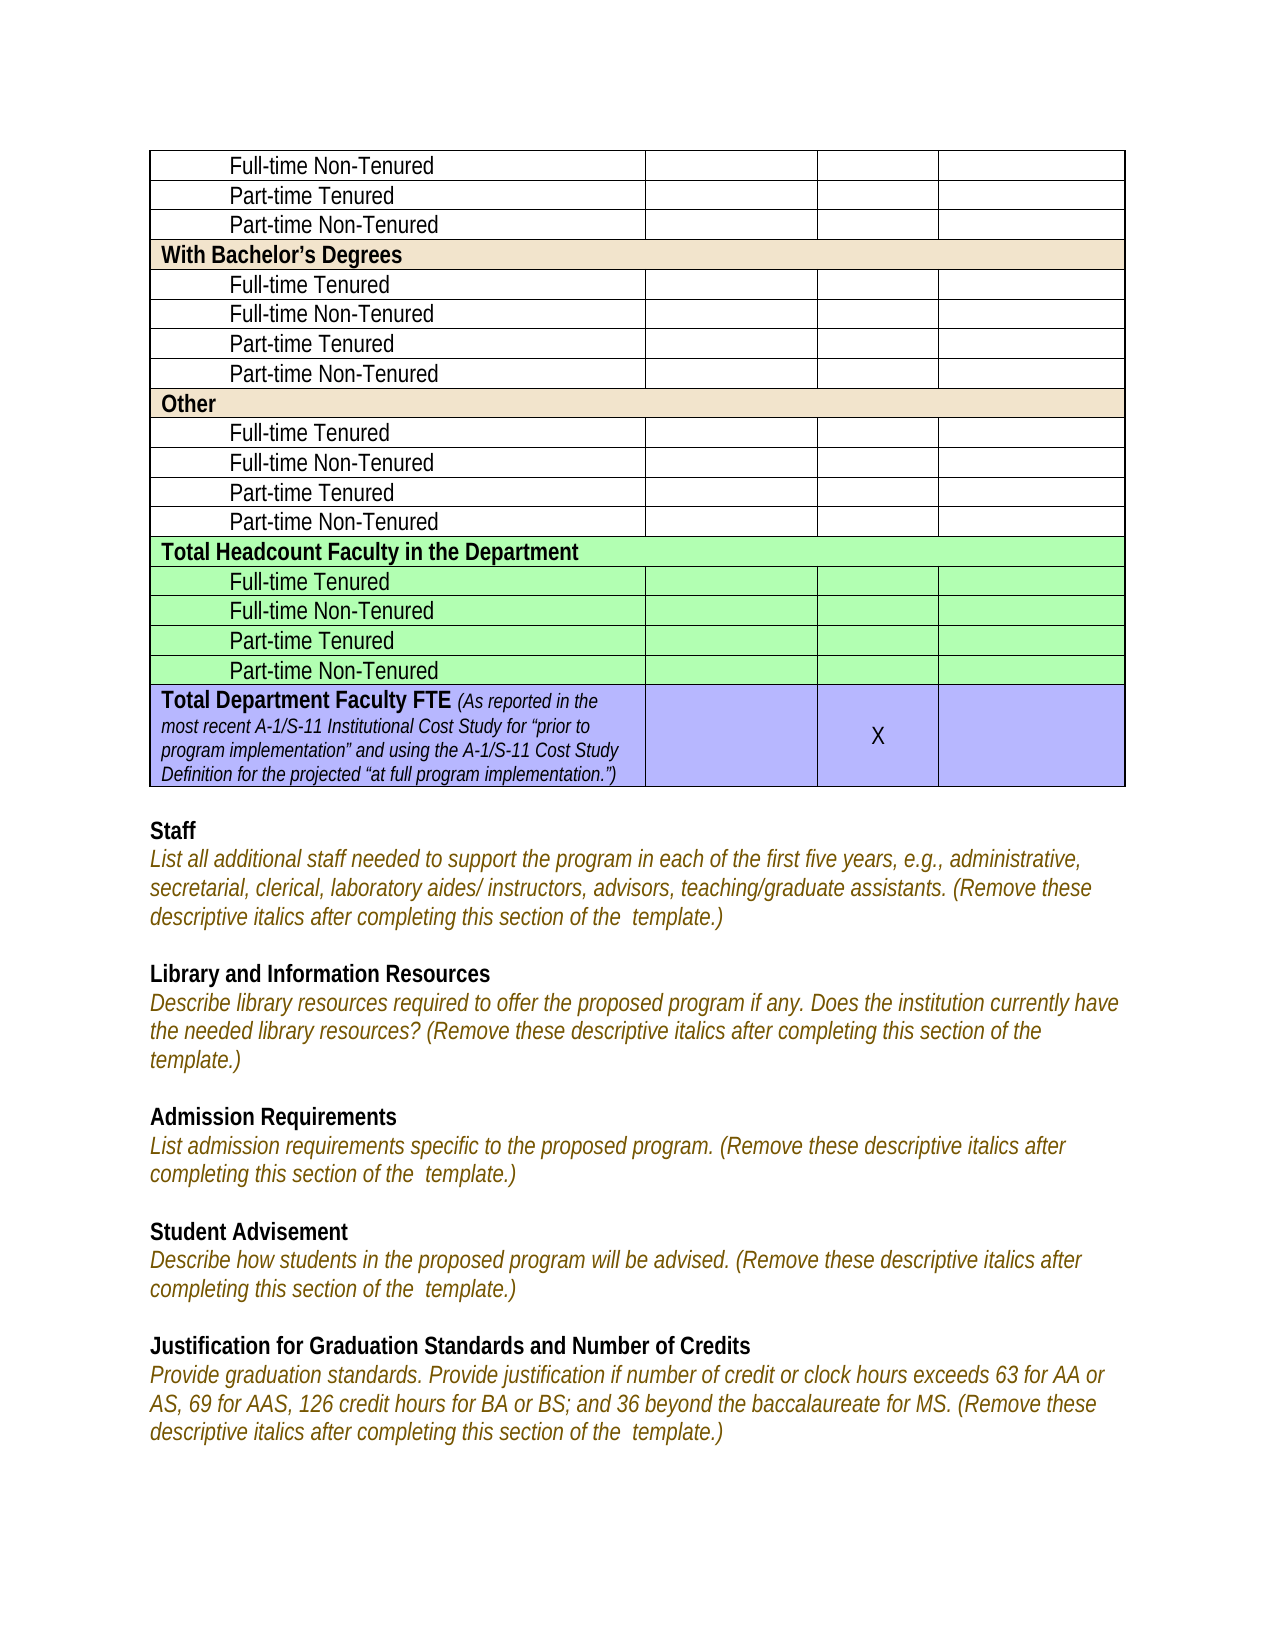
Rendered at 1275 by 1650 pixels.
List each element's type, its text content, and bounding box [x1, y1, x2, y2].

text Provide graduation standards. Provide justification if number of credit or clock hours exceeds 63 for AA or AS, 69 for AAS, 126 credit hours for BA or BS; and 36 beyond the baccalaureate for MS. (Remove these descriptive italics after completing this section of the template.) [150, 1360, 1125, 1446]
table_cell [939, 359, 1124, 387]
table_cell Full-time Tenured [151, 418, 645, 447]
table_cell [646, 270, 817, 298]
table_cell [939, 181, 1124, 209]
table_cell Full-time Non-Tenured [151, 596, 645, 625]
table_cell [939, 478, 1124, 506]
table_cell [939, 270, 1124, 298]
table_cell [818, 210, 938, 239]
table_cell [939, 300, 1124, 328]
table_cell [818, 270, 938, 298]
table_cell [939, 418, 1124, 447]
table_cell Part-time Tenured [151, 626, 645, 655]
table_cell Full-time Non-Tenured [151, 300, 645, 328]
table_cell Full-time Tenured [151, 567, 645, 595]
text List all additional staff needed to support the program in each of the first five years, e.g., administrative, secretarial, clerical, laboratory aides/ instructors, advisors, teaching/graduate assistants. (Remove these descriptive italics after completing this section of the template.) [150, 844, 1125, 930]
table_cell [818, 300, 938, 328]
table_cell [939, 210, 1124, 239]
table_cell [818, 181, 938, 209]
table_cell [818, 478, 938, 506]
table_cell [646, 507, 817, 536]
table_cell [646, 210, 817, 239]
table_cell [818, 151, 938, 180]
table_cell [646, 151, 817, 180]
text Staff [150, 816, 1125, 844]
table_cell [939, 596, 1124, 625]
table_cell [939, 448, 1124, 477]
text Describe how students in the proposed program will be advised. (Remove these descriptive italics after completing this section of the template.) [150, 1245, 1125, 1303]
table_cell [818, 418, 938, 447]
table_cell [818, 596, 938, 625]
text List admission requirements specific to the proposed program. (Remove these descriptive italics after completing this section of the template.) [150, 1131, 1125, 1188]
text Describe library resources required to offer the proposed program if any. Does the institution currently have the needed library resources? (Remove these descriptive italics after completing this section of the template.) [150, 987, 1125, 1073]
table_cell [939, 685, 1124, 786]
table_cell [939, 656, 1124, 684]
table_cell Full-time Non-Tenured [151, 151, 645, 180]
table_cell Part-time Non-Tenured [151, 210, 645, 239]
table_cell Part-time Tenured [151, 181, 645, 209]
table_cell [818, 507, 938, 536]
table_cell [646, 596, 817, 625]
table_cell [818, 656, 938, 684]
text Admission Requirements [150, 1102, 1125, 1131]
table_cell [818, 359, 938, 387]
table_cell Part-time Non-Tenured [151, 359, 645, 387]
table_cell [646, 300, 817, 328]
table_cell X [818, 685, 938, 786]
table_cell [646, 626, 817, 655]
table_cell Part-time Non-Tenured [151, 507, 645, 536]
table_cell Part-time Tenured [151, 329, 645, 358]
table_cell [646, 478, 817, 506]
table_cell [646, 418, 817, 447]
table_cell Full-time Tenured [151, 270, 645, 298]
table_cell [818, 567, 938, 595]
table_cell [646, 359, 817, 387]
table_cell [939, 151, 1124, 180]
table_cell [939, 507, 1124, 536]
text Student Advisement [150, 1217, 1125, 1245]
text Justification for Graduation Standards and Number of Credits [150, 1331, 1125, 1360]
table_cell [818, 329, 938, 358]
table_cell [646, 685, 817, 786]
table_cell Full-time Non-Tenured [151, 448, 645, 477]
table_cell [818, 448, 938, 477]
table_cell Total Department Faculty FTE (As reported in the most recent A-1/S-11 Institutional Cost Study for “prior to program implementation” and using the A-1/S-11 Cost Study Definition for the projected “at full program implementation.”) [151, 685, 645, 786]
table_cell With Bachelor’s Degrees [151, 240, 1124, 269]
table_cell [939, 329, 1124, 358]
table_cell [646, 567, 817, 595]
table_cell [646, 448, 817, 477]
text Library and Information Resources [150, 959, 1125, 987]
table_cell [939, 567, 1124, 595]
table_cell [646, 181, 817, 209]
table_cell Part-time Tenured [151, 478, 645, 506]
table_cell [939, 626, 1124, 655]
table_cell Part-time Non-Tenured [151, 656, 645, 684]
table_cell [818, 626, 938, 655]
table_cell Other [151, 389, 1124, 417]
table_cell [646, 329, 817, 358]
table_cell [646, 656, 817, 684]
table_cell Total Headcount Faculty in the Department [151, 537, 1124, 566]
